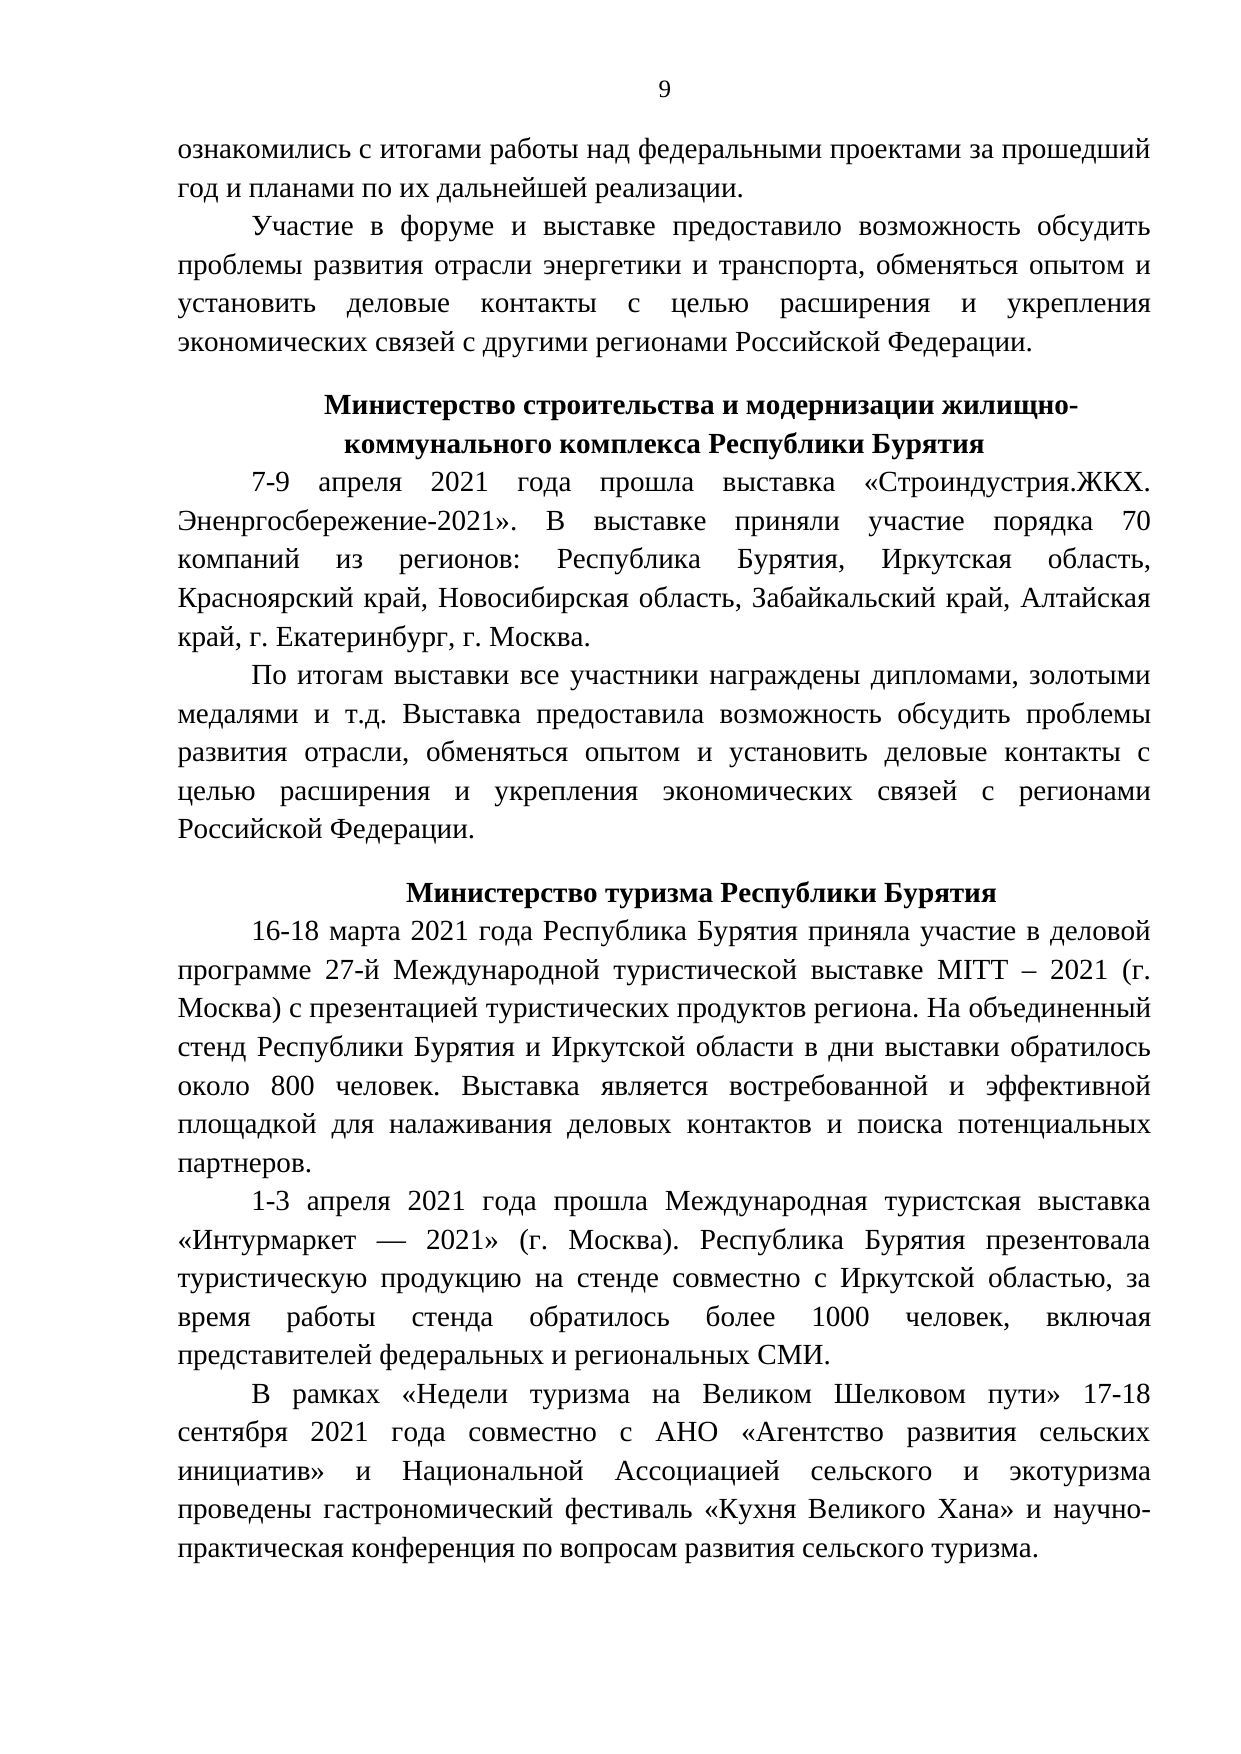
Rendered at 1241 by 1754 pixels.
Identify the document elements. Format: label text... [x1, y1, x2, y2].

text По итогам выставки все участники награждены дипломами, золотыми медалями и т.д. Выставка предоставила возможность обсудить проблемы развития отрасли, обменяться опытом и установить деловые контакты с целью расширения и укрепления экономических связей с регионами Российской Федерации. [177, 657, 1152, 845]
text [177, 131, 1152, 203]
text Участие в форуме и выставке предоставило возможность обсудить проблемы развития отрасли энергетики и транспорта, обменяться опытом и установить деловые контакты с целью расширения и укрепления экономических связей с другими регионами Российской Федерации. [177, 208, 1152, 357]
text Министерство туризма Республики Бурятия [177, 875, 1152, 908]
text В рамках «Недели туризма на Великом Шелковом пути» 17-18 сентября 2021 года совместно с АНО «Агентство развития сельских инициатив» и Национальной Ассоциацией сельского и экотуризма проведены гастрономический фестиваль «Кухня Великого Хана» и научно-практическая конференция по вопросам развития сельского туризма. [177, 1376, 1152, 1564]
text 1-3 апреля 2021 года прошла Международная туристская выставка «Интурмаркет — 2021» (г. Москва). Республика Бурятия презентовала туристическую продукцию на стенде совместно с Иркутской областью, за время работы стенда обратилось более 1000 человек, включая представителей федеральных и региональных СМИ. [177, 1183, 1152, 1371]
text Министерство строительства и модернизации жилищно-коммунального комплекса Республики Бурятия [177, 387, 1152, 459]
text 7-9 апреля 2021 года прошла выставка «Строиндустрия.ЖКХ. Эненргосбережение-2021». В выставке приняли участие порядка 70 компаний из регионов: Республика Бурятия, Иркутская область, Красноярский край, Новосибирская область, Забайкальский край, Алтайская край, г. Екатеринбург, г. Москва. [177, 464, 1152, 652]
text 16-18 марта 2021 года Республика Бурятия приняла участие в деловой программе 27-й Международной туристической выставке МITT – 2021 (г. Москва) с презентацией туристических продуктов региона. На объединенный стенд Республики Бурятия и Иркутской области в дни выставки обратилось около 800 человек. Выставка является востребованной и эффективной площадкой для налаживания деловых контактов и поиска потенциальных партнеров. [177, 913, 1152, 1178]
